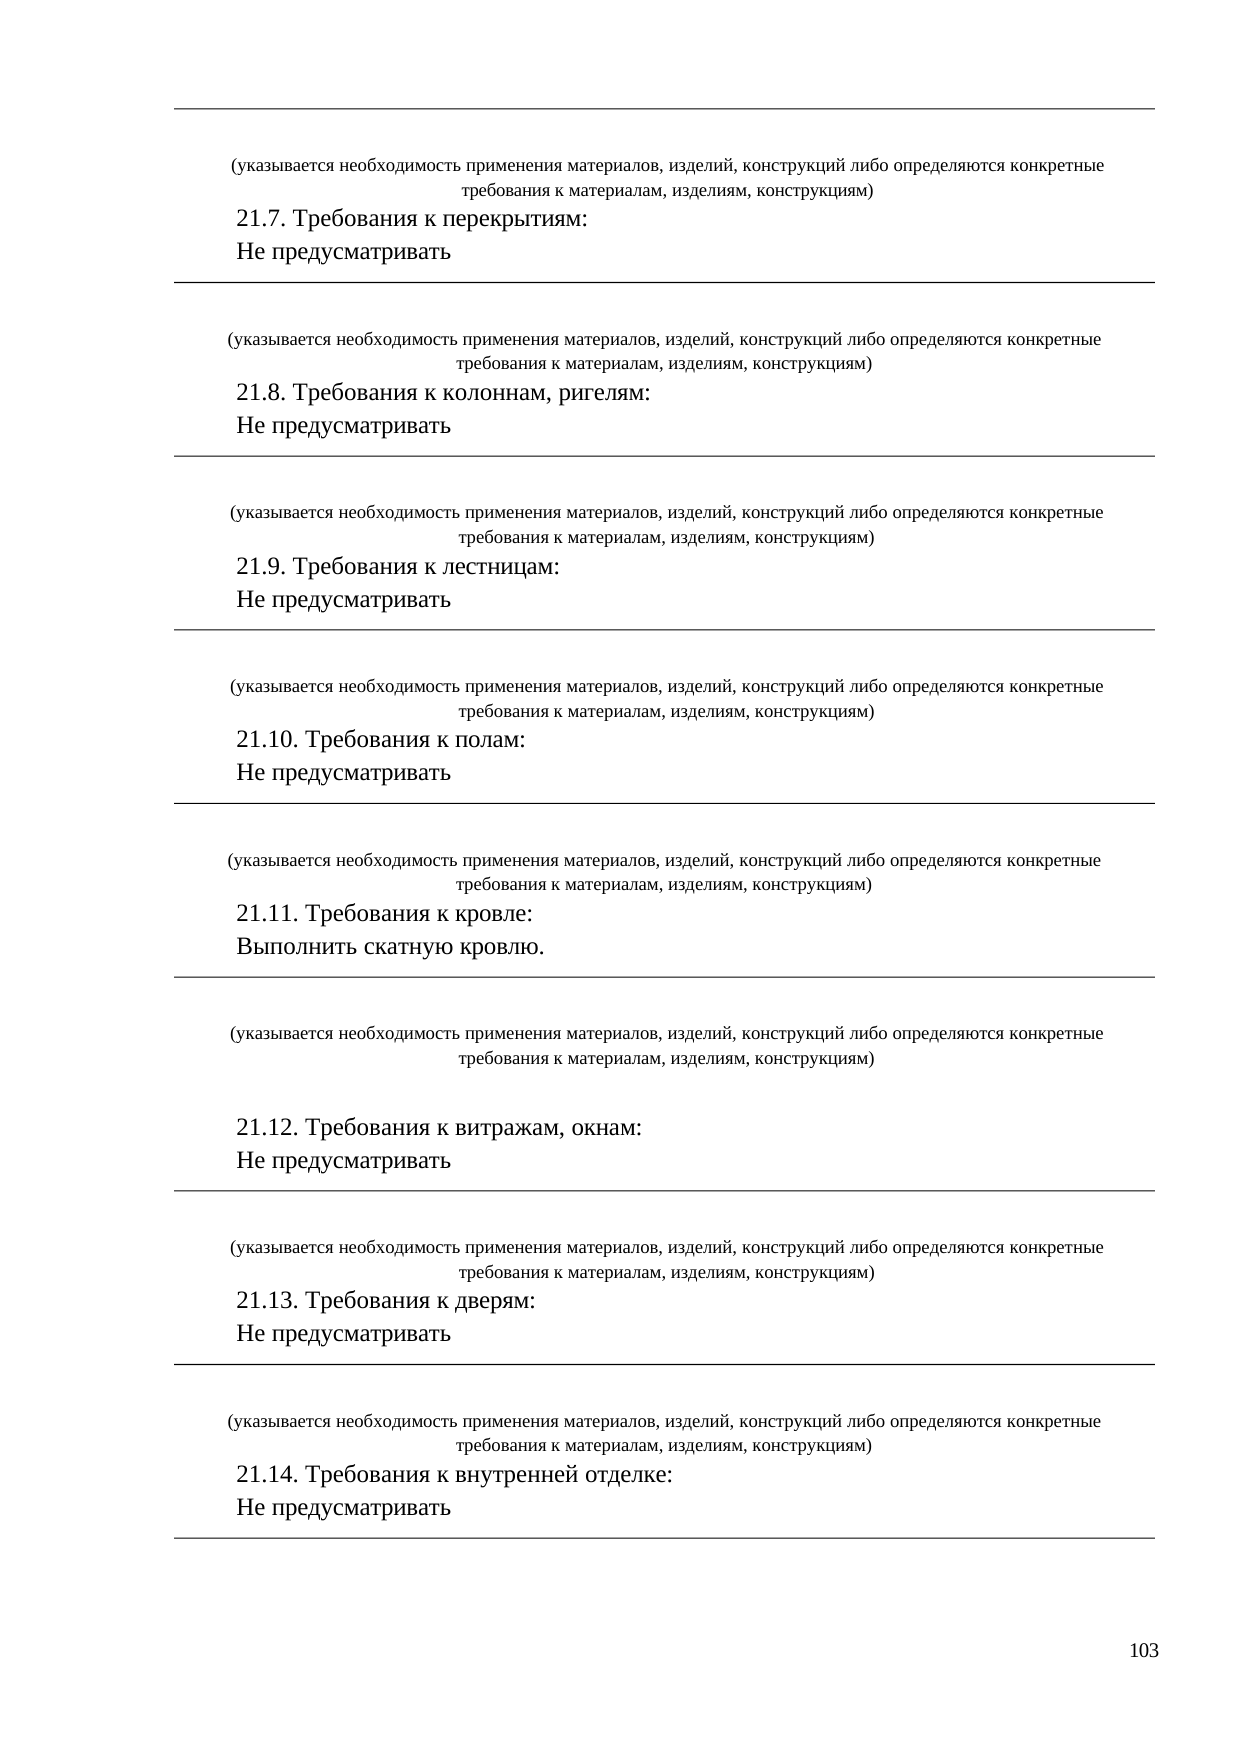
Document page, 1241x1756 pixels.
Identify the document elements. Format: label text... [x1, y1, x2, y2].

text (указывается необходимость применения материалов, изделий, конструкций либо определяются конкретные требования к материалам, изделиям, конструкциям) [182, 1236, 1151, 1282]
list Требования к перекрытиям: [236, 203, 1180, 232]
text (указывается необходимость применения материалов, изделий, конструкций либо определяются конкретные требования к материалам, изделиям, конструкциям) [182, 501, 1151, 547]
list Требования к внутренней отделке: [236, 1459, 1180, 1488]
list Требования к полам: [236, 724, 1180, 753]
text (указывается необходимость применения материалов, изделий, конструкций либо определяются конкретные требования к материалам, изделиям, конструкциям) [180, 1409, 1148, 1456]
list Требования к лестницам: [236, 551, 1180, 579]
text (указывается необходимость применения материалов, изделий, конструкций либо определяются конкретные требования к материалам, изделиям, конструкциям) [180, 848, 1148, 895]
text Не предусматривать [236, 236, 1180, 265]
list Требования к кровле: [236, 898, 1180, 927]
list Требования к колоннам, ригелям: [236, 377, 1180, 406]
text (указывается необходимость применения материалов, изделий, конструкций либо определяются конкретные требования к материалам, изделиям, конструкциям) [182, 1022, 1151, 1068]
text Не предусматривать [236, 410, 1180, 439]
list Требования к дверям: [236, 1285, 1180, 1314]
text (указывается необходимость применения материалов, изделий, конструкций либо определяются конкретные требования к материалам, изделиям, конструкциям) [180, 327, 1149, 374]
text Не предусматривать [236, 1145, 1180, 1173]
text (указывается необходимость применения материалов, изделий, конструкций либо определяются конкретные требования к материалам, изделиям, конструкциям) [182, 675, 1151, 721]
list Требования к витражам, окнам: [236, 1112, 1180, 1141]
text Не предусматривать [236, 1492, 1180, 1521]
text (указывается необходимость применения материалов, изделий, конструкций либо определяются конкретные требования к материалам, изделиям, конструкциям) [196, 154, 1139, 200]
text Выполнить скатную кровлю. [236, 931, 1180, 960]
text Не предусматривать [236, 1318, 1180, 1347]
text Не предусматривать [236, 584, 1180, 612]
text Не предусматривать [236, 757, 1180, 786]
